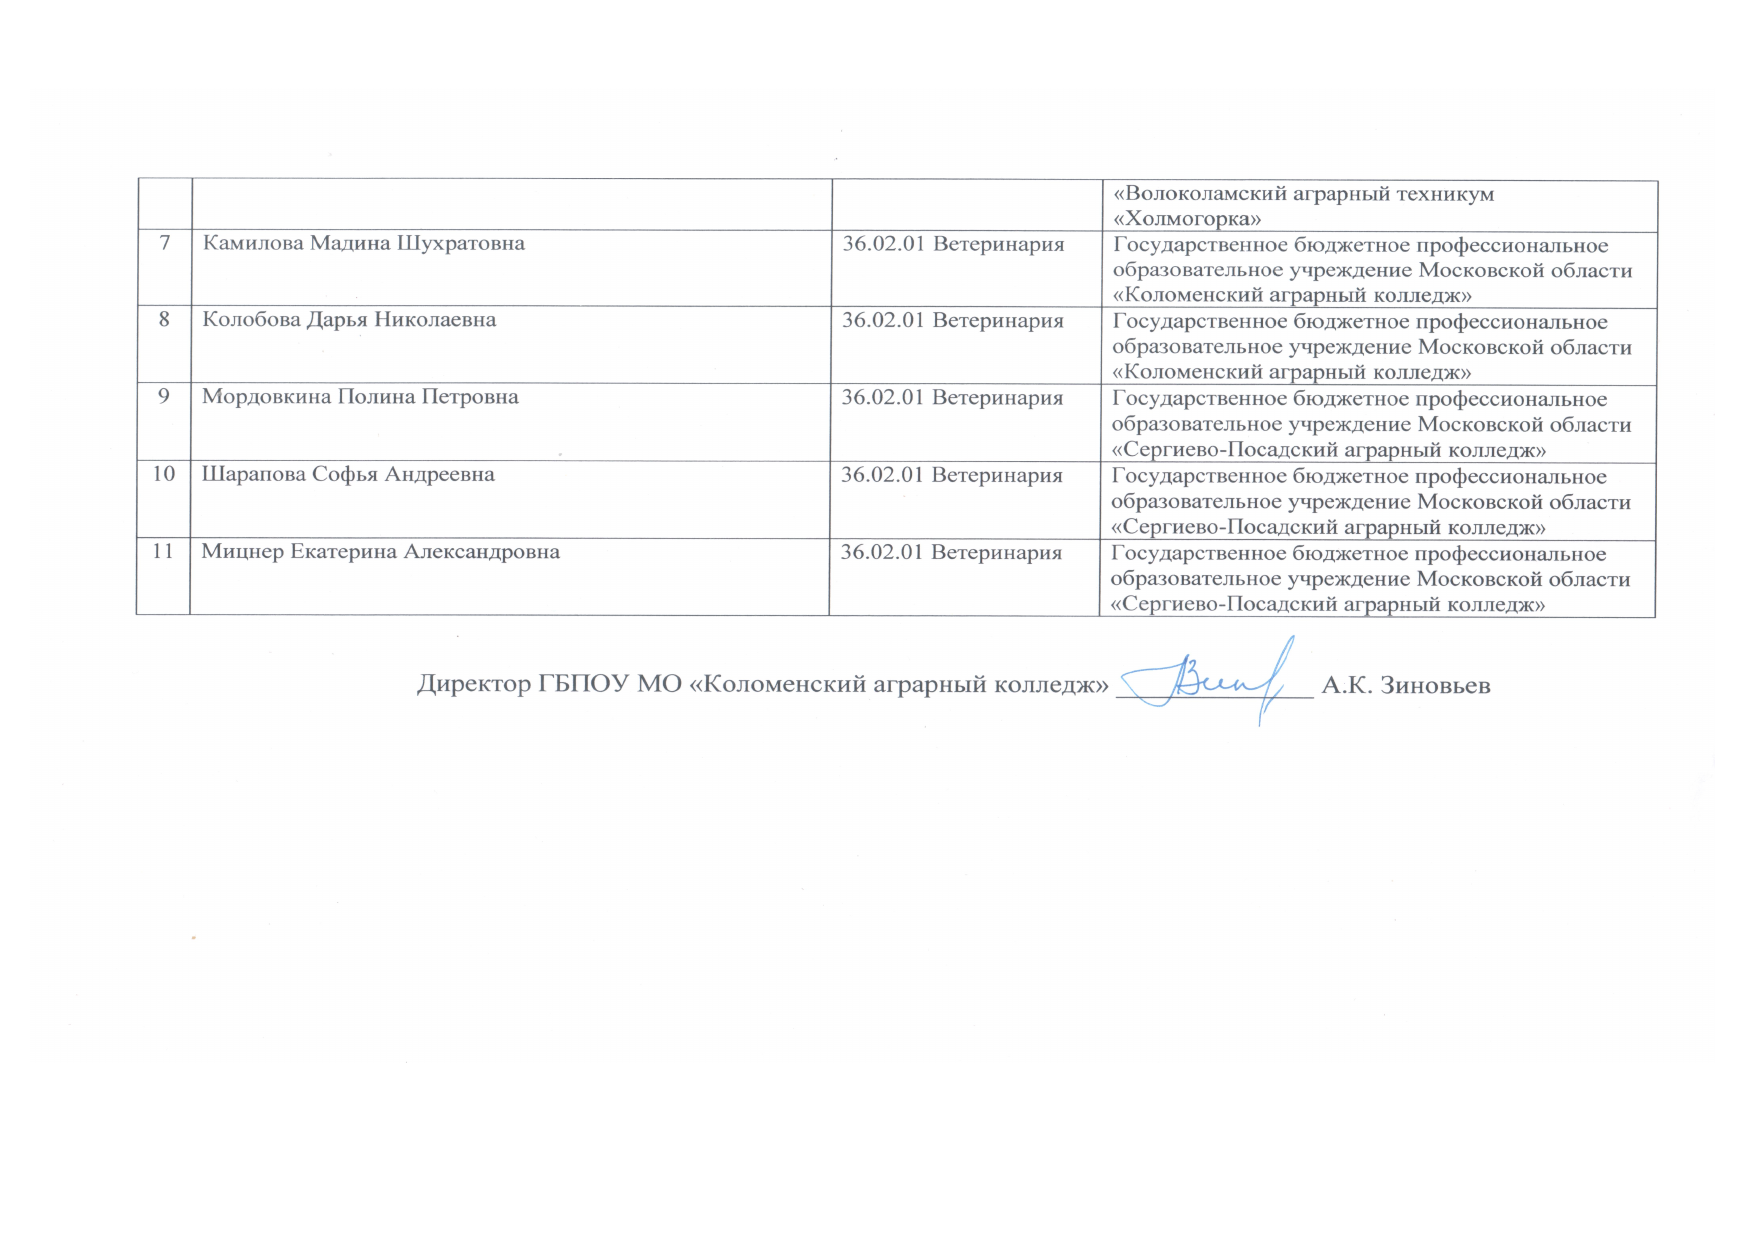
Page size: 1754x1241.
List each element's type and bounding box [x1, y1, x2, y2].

picture [29, 88, 1715, 1063]
